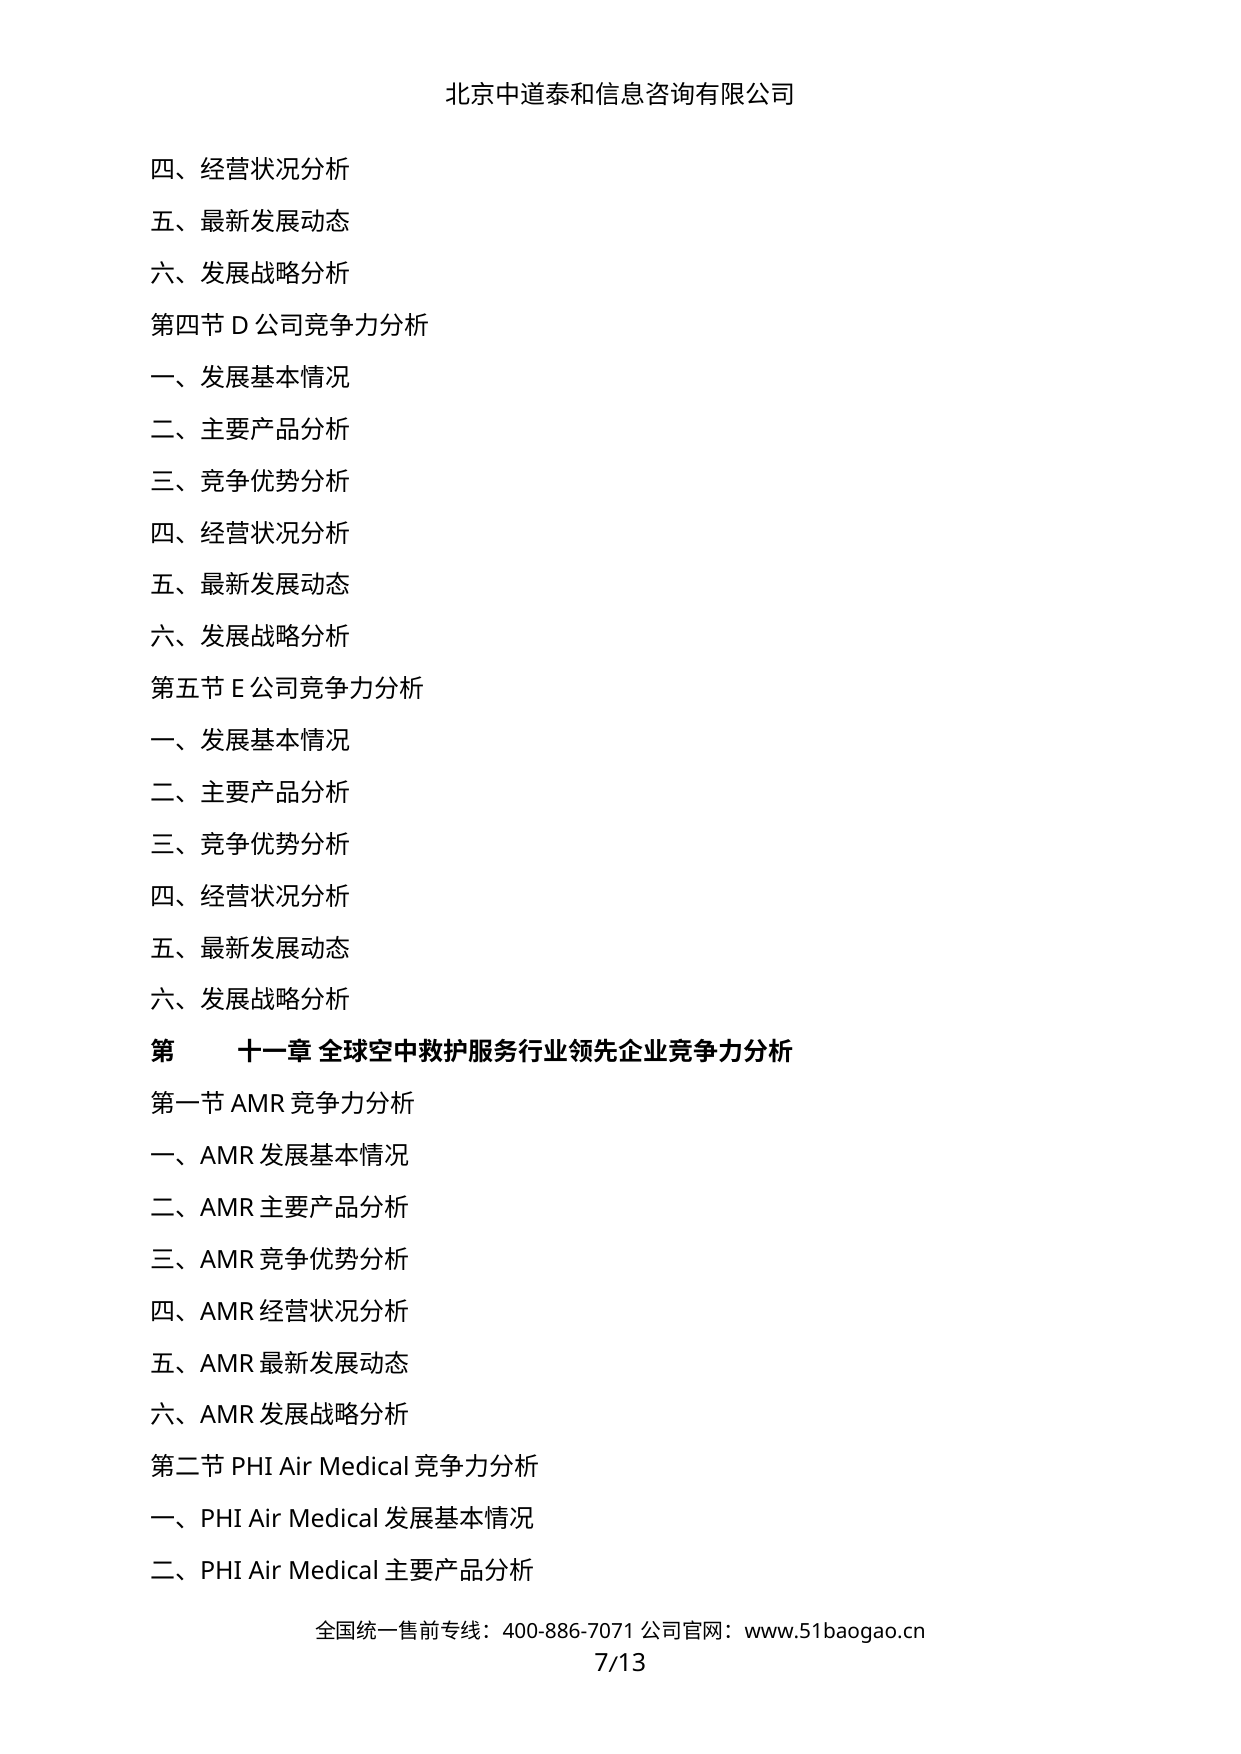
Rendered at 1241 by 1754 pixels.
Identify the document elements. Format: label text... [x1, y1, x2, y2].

text 六、发展战略分析 [150, 254, 1090, 290]
text 五、最新发展动态 [150, 928, 1090, 964]
text 二、PHI Air Medical主要产品分析 [150, 1551, 1090, 1587]
text 一、PHI Air Medical发展基本情况 [150, 1499, 1090, 1535]
text 一、AMR发展基本情况 [150, 1136, 1090, 1172]
text 五、AMR最新发展动态 [150, 1343, 1090, 1379]
text 六、发展战略分析 [150, 980, 1090, 1016]
text 五、最新发展动态 [150, 565, 1090, 601]
text 四、经营状况分析 [150, 150, 1090, 186]
text 三、AMR竞争优势分析 [150, 1239, 1090, 1276]
text 第四节 D公司竞争力分析 [150, 306, 1090, 342]
text 二、主要产品分析 [150, 772, 1090, 809]
text 四、AMR经营状况分析 [150, 1291, 1090, 1327]
text 六、发展战略分析 [150, 617, 1090, 653]
text 第 十一章 全球空中救护服务行业领先企业竞争力分析 [150, 1032, 1090, 1068]
text 四、经营状况分析 [150, 513, 1090, 549]
text 二、主要产品分析 [150, 409, 1090, 446]
text 二、AMR主要产品分析 [150, 1187, 1090, 1224]
text 第一节 AMR竞争力分析 [150, 1084, 1090, 1120]
text 四、经营状况分析 [150, 876, 1090, 912]
text 一、发展基本情况 [150, 721, 1090, 757]
text 三、竞争优势分析 [150, 461, 1090, 497]
text 六、AMR发展战略分析 [150, 1395, 1090, 1431]
text 一、发展基本情况 [150, 357, 1090, 394]
text 五、最新发展动态 [150, 202, 1090, 238]
text 第二节 PHI Air Medical竞争力分析 [150, 1447, 1090, 1483]
text 三、竞争优势分析 [150, 824, 1090, 861]
text 第五节 E公司竞争力分析 [150, 669, 1090, 705]
